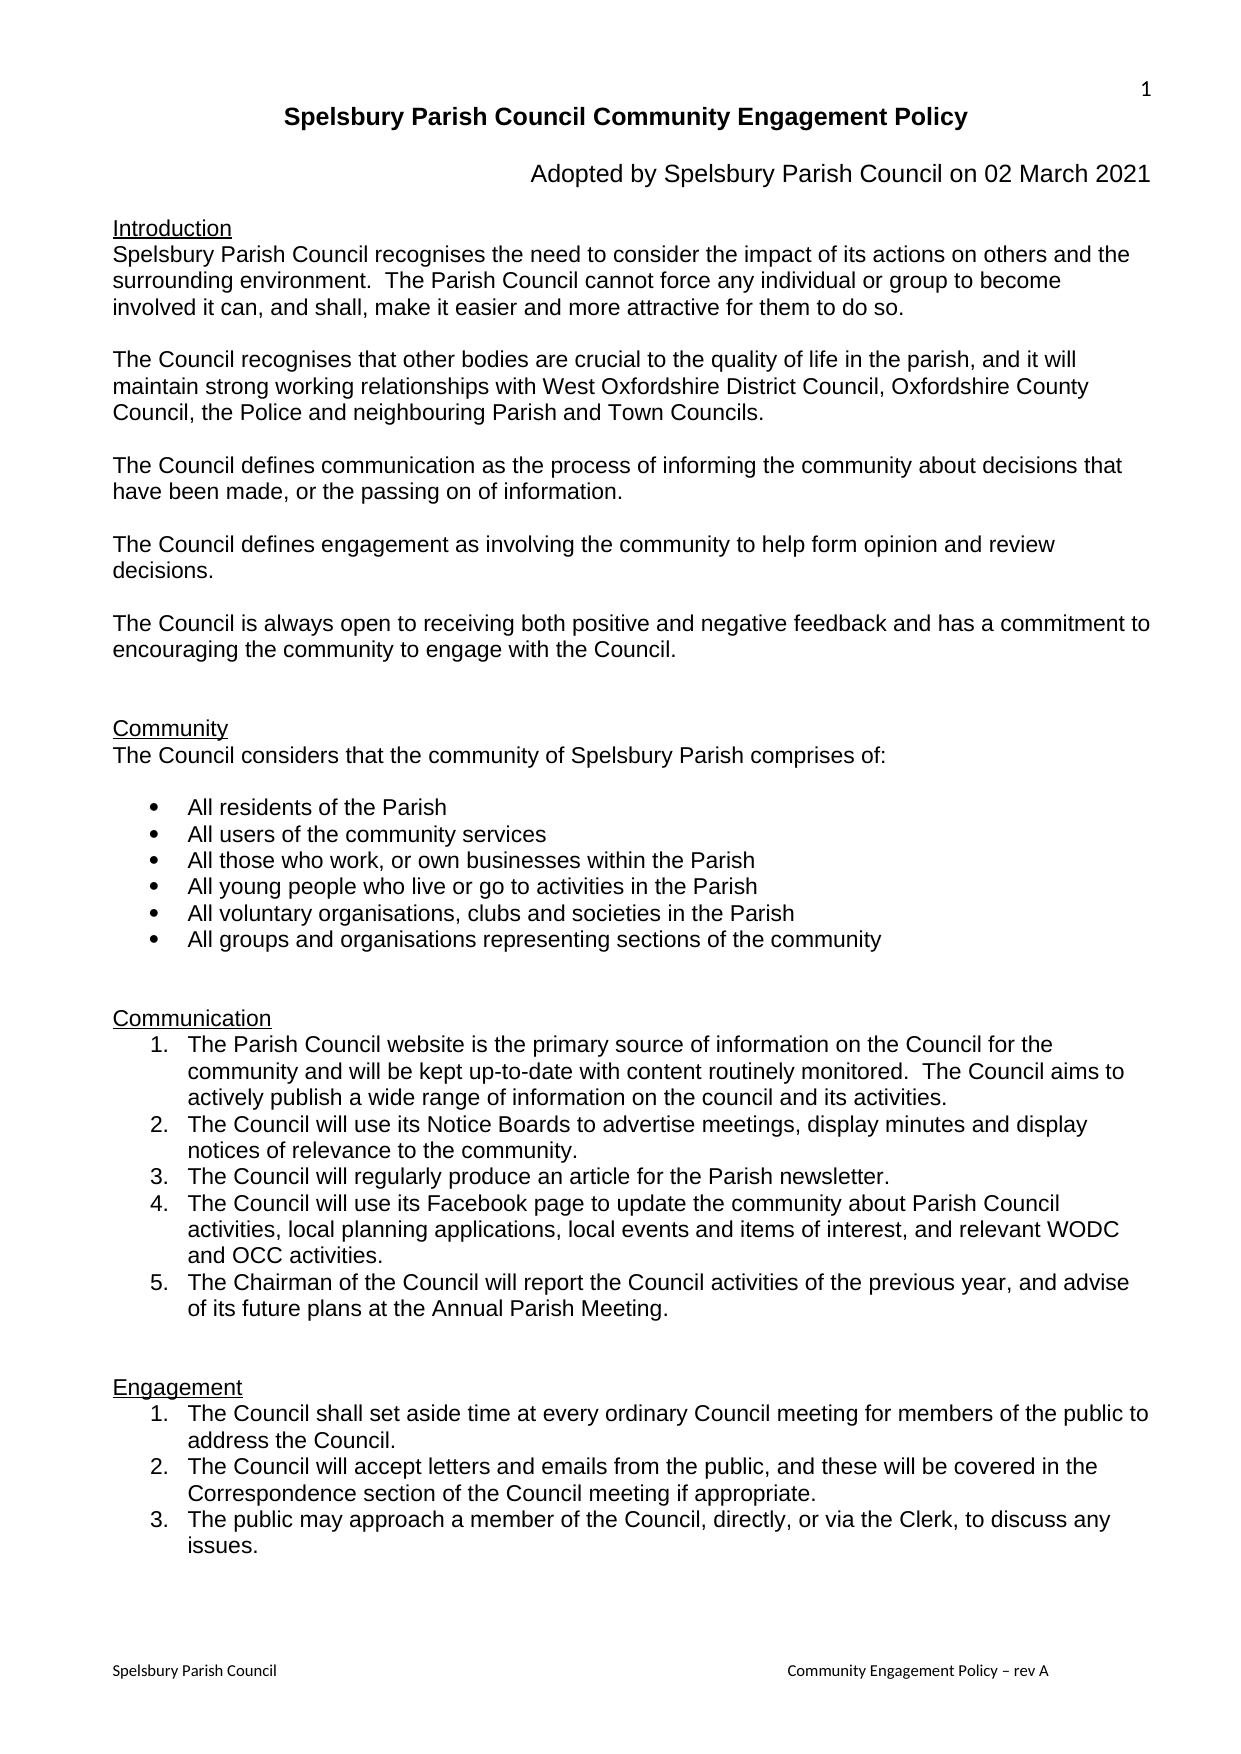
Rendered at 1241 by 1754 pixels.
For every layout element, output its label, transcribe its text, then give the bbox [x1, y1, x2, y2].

list All young people who live or go to activities in the Parish [150, 873, 1152, 900]
text Communication [112, 1005, 1152, 1031]
list All voluntary organisations, clubs and societies in the Parish [150, 900, 1152, 926]
text Introduction [112, 214, 1152, 241]
list All residents of the Parish [150, 794, 1152, 821]
text The Council considers that the community of Spelsbury Parish comprises of: [112, 742, 1152, 768]
list The Chairman of the Council will report the Council activities of the previous year, and advise of its future plans at the Annual Parish Meeting. [150, 1269, 1152, 1321]
text Adopted by Spelsbury Parish Council on 02 March 2021 [112, 159, 1152, 188]
text Community [112, 715, 1152, 742]
list The Parish Council website is the primary source of information on the Council for the community and will be kept up-to-date with content routinely monitored. The Council aims to actively publish a wide range of information on the council and its activities. [150, 1031, 1152, 1111]
list The Council will use its Facebook page to update the community about Parish Council activities, local planning applications, local events and items of interest, and relevant WODC and OCC activities. [150, 1189, 1152, 1269]
list The Council shall set aside time at every ordinary Council meeting for members of the public to address the Council. [150, 1400, 1152, 1453]
text The Council is always open to receiving both positive and negative feedback and has a commitment to encouraging the community to engage with the Council. [112, 610, 1152, 662]
text Spelsbury Parish Council Community Engagement Policy [112, 102, 1152, 131]
text The Council recognises that other bodies are crucial to the quality of life in the parish, and it will maintain strong working relationships with West Oxfordshire District Council, Oxfordshire County Council, the Police and neighbouring Parish and Town Councils. [112, 346, 1152, 425]
list All groups and organisations representing sections of the community [150, 926, 1152, 952]
text Engagement [112, 1374, 1152, 1400]
list All users of the community services [150, 821, 1152, 847]
list The Council will use its Notice Boards to advertise meetings, display minutes and display notices of relevance to the community. [150, 1111, 1152, 1163]
list The Council will accept letters and emails from the public, and these will be covered in the Correspondence section of the Council meeting if appropriate. [150, 1453, 1152, 1506]
text The Council defines communication as the process of informing the community about decisions that have been made, or the passing on of information. [112, 452, 1152, 504]
list All those who work, or own businesses within the Parish [150, 847, 1152, 873]
text The Council defines engagement as involving the community to help form opinion and review decisions. [112, 531, 1152, 583]
text Spelsbury Parish Council recognises the need to consider the impact of its actions on others and the surrounding environment. The Parish Council cannot force any individual or group to become involved it can, and shall, make it easier and more attractive for them to do so. [112, 241, 1152, 320]
list The public may approach a member of the Council, directly, or via the Clerk, to discuss any issues. [150, 1506, 1152, 1558]
list The Council will regularly produce an article for the Parish newsletter. [150, 1163, 1152, 1189]
